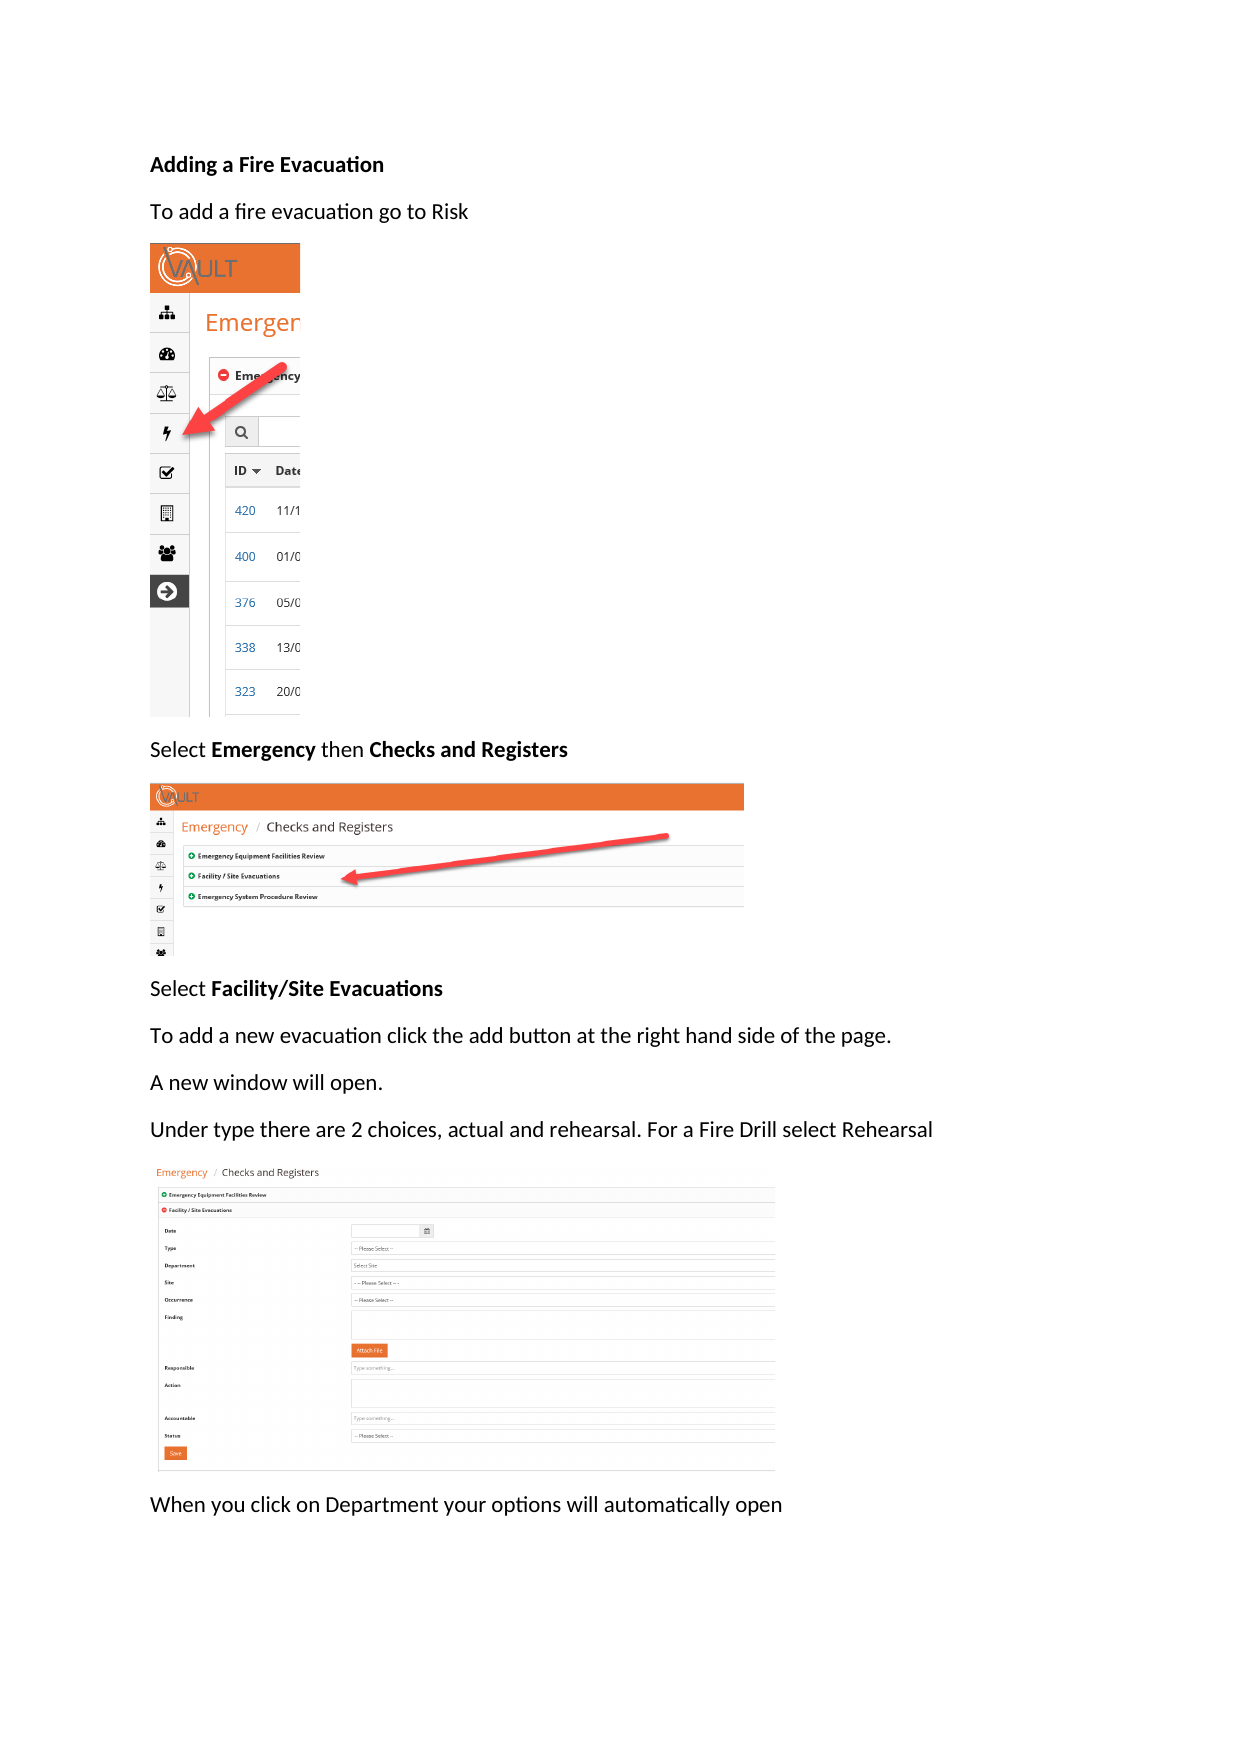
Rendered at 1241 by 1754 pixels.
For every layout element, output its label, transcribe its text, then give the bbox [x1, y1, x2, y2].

text To add a new evacuation click the add button at the right hand side of the page. [150, 1021, 1090, 1049]
text Adding a Fire Evacuation [150, 150, 1090, 178]
text To add a fire evacuation go to Risk [150, 197, 1090, 225]
picture [150, 243, 300, 717]
text Select Facility/Site Evacuations [150, 974, 1090, 1003]
picture [150, 1162, 775, 1472]
text A new window will open. [150, 1068, 1090, 1096]
text Under type there are 2 choices, actual and rehearsal. For a Fire Drill select Rehearsal [150, 1115, 1090, 1143]
text Select Emergency then Checks and Registers [150, 735, 1090, 763]
text When you click on Department your options will automatically open [150, 1490, 1090, 1518]
picture [150, 782, 744, 956]
